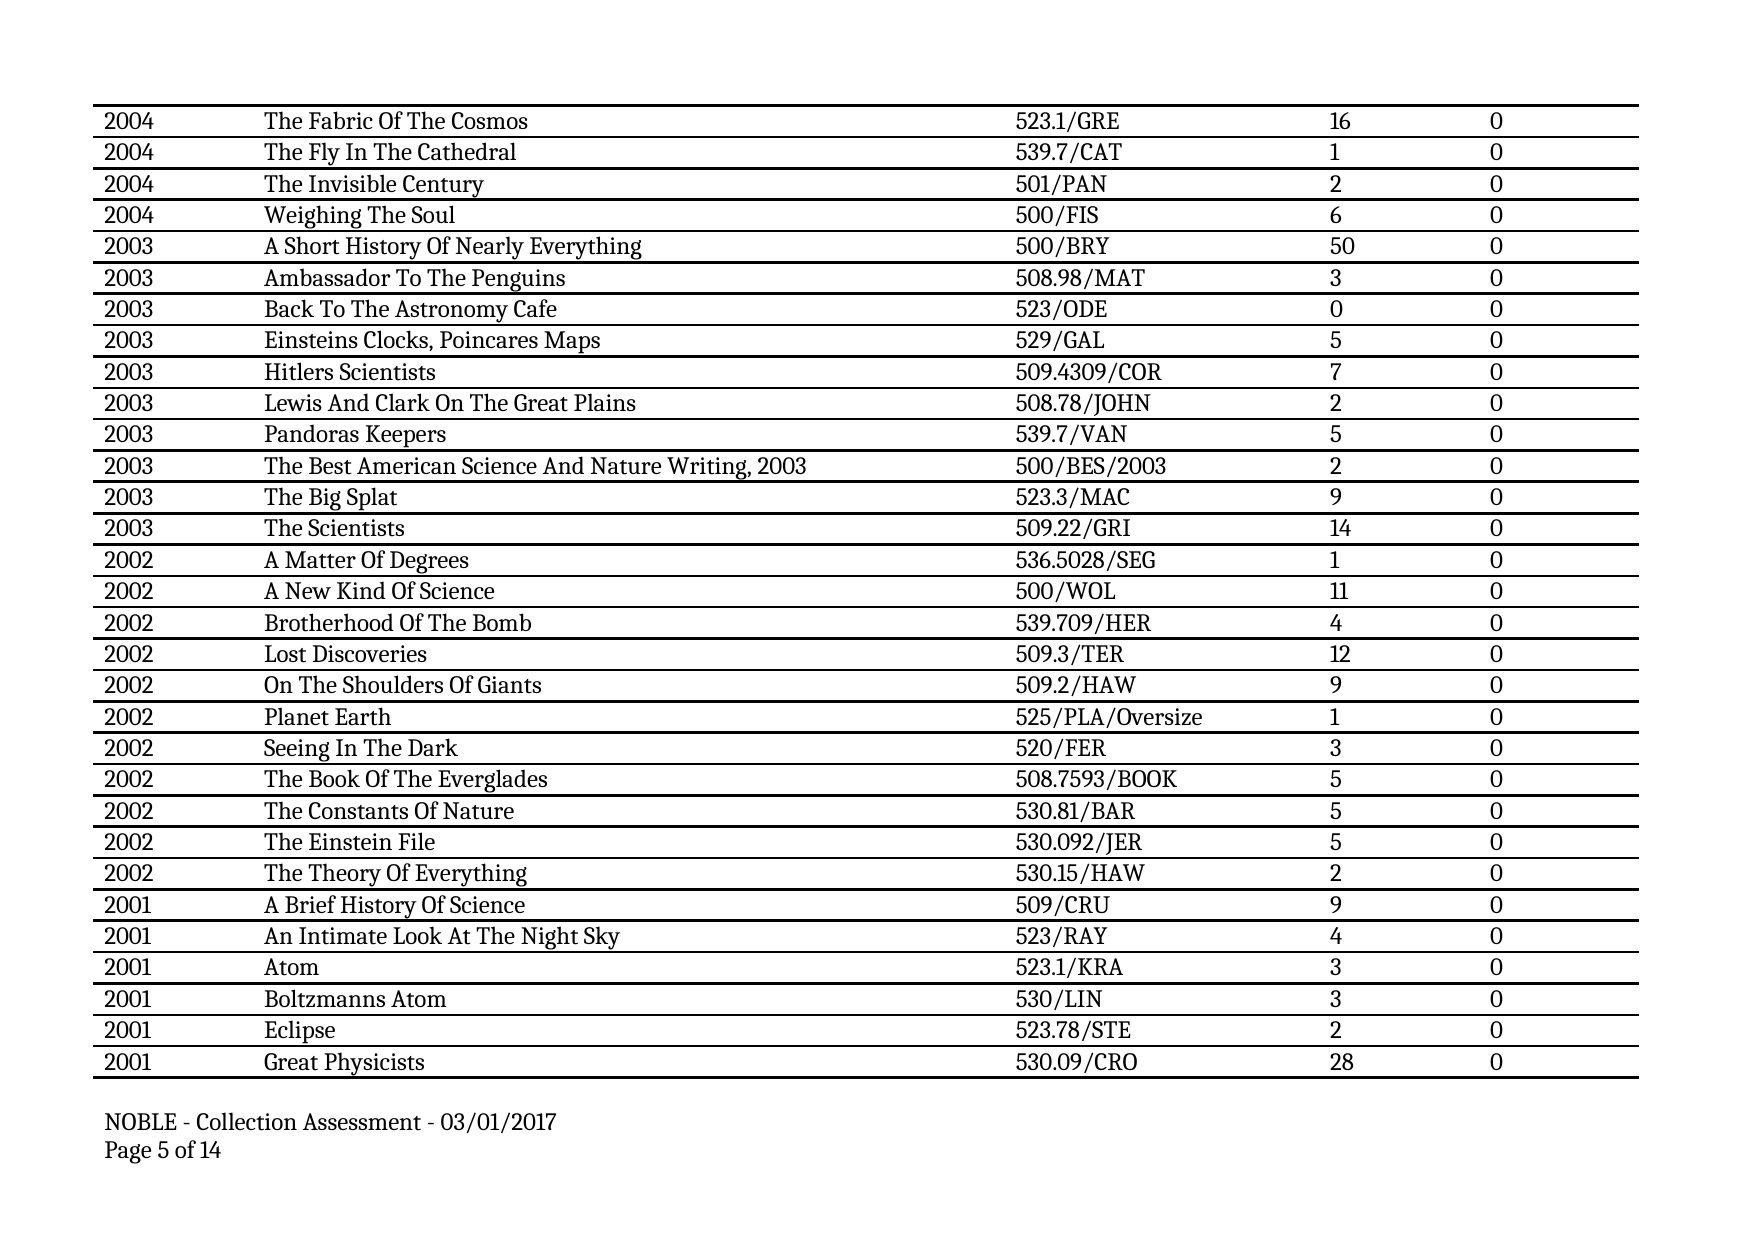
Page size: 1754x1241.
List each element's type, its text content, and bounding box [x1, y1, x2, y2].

table_cell Ambassador To The Penguins [253, 264, 999, 292]
table_cell Atom [253, 953, 999, 982]
table_cell 501/PAN [999, 170, 1319, 198]
table_cell 0 [1479, 389, 1638, 418]
table_cell 500/WOL [999, 577, 1319, 606]
table_cell 509.22/GRI [999, 515, 1319, 543]
table_cell 28 [1319, 1047, 1478, 1076]
table_cell 2 [1319, 859, 1478, 888]
table_cell 539.7/CAT [999, 138, 1319, 167]
table_cell 523/ODE [999, 295, 1319, 324]
table_cell 530.15/HAW [999, 859, 1319, 888]
table_cell 2 [1319, 389, 1478, 418]
table_cell 508.7593/BOOK [999, 765, 1319, 794]
table_cell The Big Splat [253, 483, 999, 512]
table_cell 2003 [93, 232, 253, 261]
table_cell 3 [1319, 734, 1478, 763]
table_cell 3 [1319, 985, 1478, 1013]
table_cell 2003 [93, 515, 253, 543]
table_cell 2002 [93, 703, 253, 731]
table_cell A Brief History Of Science [253, 891, 999, 919]
table_cell 1 [1319, 138, 1478, 167]
table_cell 508.78/JOHN [999, 389, 1319, 418]
table_cell 1 [1319, 546, 1478, 574]
table_cell 530.09/CRO [999, 1047, 1319, 1076]
table_cell 0 [1319, 295, 1478, 324]
table_cell 539.7/VAN [999, 420, 1319, 449]
table_cell 2002 [93, 577, 253, 606]
table_cell 523.3/MAC [999, 483, 1319, 512]
table_cell 523.1/GRE [999, 107, 1319, 136]
table_cell 0 [1479, 577, 1638, 606]
table_cell 0 [1479, 107, 1638, 136]
table_cell 0 [1479, 546, 1638, 574]
table_cell 0 [1479, 671, 1638, 700]
table_cell 500/FIS [999, 201, 1319, 229]
table_cell 520/FER [999, 734, 1319, 763]
table_cell 2001 [93, 953, 253, 982]
table_cell 0 [1479, 828, 1638, 857]
table_cell The Fabric Of The Cosmos [253, 107, 999, 136]
table_cell The Fly In The Cathedral [253, 138, 999, 167]
table_cell Great Physicists [253, 1047, 999, 1076]
table_cell 0 [1479, 953, 1638, 982]
table_cell 2003 [93, 326, 253, 355]
table_cell The Best American Science And Nature Writing, 2003 [253, 452, 999, 480]
table_cell 2004 [93, 138, 253, 167]
table_cell Lewis And Clark On The Great Plains [253, 389, 999, 418]
table_cell 0 [1479, 138, 1638, 167]
table_cell 2003 [93, 420, 253, 449]
table_cell 523/RAY [999, 922, 1319, 951]
table_cell The Constants Of Nature [253, 797, 999, 825]
table_cell 530.092/JER [999, 828, 1319, 857]
table_cell 2004 [93, 107, 253, 136]
table_cell 509/CRU [999, 891, 1319, 919]
table_cell 500/BRY [999, 232, 1319, 261]
table_cell 2002 [93, 859, 253, 888]
table_cell 0 [1479, 201, 1638, 229]
table_cell 539.709/HER [999, 608, 1319, 637]
table_cell Lost Discoveries [253, 640, 999, 668]
table_cell 2003 [93, 358, 253, 386]
table_cell 12 [1319, 640, 1478, 668]
table_cell 9 [1319, 483, 1478, 512]
table_cell 2002 [93, 546, 253, 574]
table_cell 2003 [93, 295, 253, 324]
table_cell 0 [1479, 452, 1638, 480]
table_cell 536.5028/SEG [999, 546, 1319, 574]
table_cell 5 [1319, 797, 1478, 825]
table_cell 2 [1319, 452, 1478, 480]
table_cell 500/BES/2003 [999, 452, 1319, 480]
table_cell 2002 [93, 671, 253, 700]
table_cell 3 [1319, 953, 1478, 982]
table_cell 3 [1319, 264, 1478, 292]
table_cell 14 [1319, 515, 1478, 543]
table_cell An Intimate Look At The Night Sky [253, 922, 999, 951]
table_cell 16 [1319, 107, 1478, 136]
table_cell 0 [1479, 640, 1638, 668]
table_cell The Scientists [253, 515, 999, 543]
table_cell 11 [1319, 577, 1478, 606]
table_cell Weighing The Soul [253, 201, 999, 229]
table_cell 2003 [93, 389, 253, 418]
table_cell 0 [1479, 515, 1638, 543]
table_cell 0 [1479, 985, 1638, 1013]
table_cell 0 [1479, 420, 1638, 449]
table_cell 0 [1479, 703, 1638, 731]
table_cell 2003 [93, 264, 253, 292]
table_cell On The Shoulders Of Giants [253, 671, 999, 700]
table_cell Hitlers Scientists [253, 358, 999, 386]
table_cell 523.1/KRA [999, 953, 1319, 982]
table_cell 50 [1319, 232, 1478, 261]
table_cell A Short History Of Nearly Everything [253, 232, 999, 261]
table_cell 0 [1479, 232, 1638, 261]
table_cell 2001 [93, 1047, 253, 1076]
table_cell 0 [1479, 859, 1638, 888]
table_cell 2002 [93, 828, 253, 857]
table_cell The Einstein File [253, 828, 999, 857]
table_cell 2001 [93, 922, 253, 951]
table_cell 6 [1319, 201, 1478, 229]
table_cell Planet Earth [253, 703, 999, 731]
table_cell 5 [1319, 420, 1478, 449]
table_cell 2003 [93, 452, 253, 480]
table_cell 2 [1319, 1016, 1478, 1045]
table_cell 2002 [93, 734, 253, 763]
table_cell 2002 [93, 640, 253, 668]
table_cell 509.2/HAW [999, 671, 1319, 700]
table_cell Seeing In The Dark [253, 734, 999, 763]
table_cell 529/GAL [999, 326, 1319, 355]
table_cell 2001 [93, 891, 253, 919]
table_cell 2004 [93, 170, 253, 198]
table_cell Pandoras Keepers [253, 420, 999, 449]
table_cell The Book Of The Everglades [253, 765, 999, 794]
table_cell A Matter Of Degrees [253, 546, 999, 574]
table_cell Eclipse [253, 1016, 999, 1045]
table_cell 0 [1479, 734, 1638, 763]
table_cell 0 [1479, 326, 1638, 355]
table_cell 0 [1479, 797, 1638, 825]
table_cell 2001 [93, 1016, 253, 1045]
table_cell 4 [1319, 608, 1478, 637]
table_cell Einsteins Clocks, Poincares Maps [253, 326, 999, 355]
table_cell 530/LIN [999, 985, 1319, 1013]
table_cell Brotherhood Of The Bomb [253, 608, 999, 637]
table_cell 1 [1319, 703, 1478, 731]
table_cell 2001 [93, 985, 253, 1013]
table_cell 9 [1319, 891, 1478, 919]
table_cell 0 [1479, 1047, 1638, 1076]
table_cell The Theory Of Everything [253, 859, 999, 888]
table_cell 7 [1319, 358, 1478, 386]
table_cell 0 [1479, 295, 1638, 324]
table_cell 523.78/STE [999, 1016, 1319, 1045]
table_cell 508.98/MAT [999, 264, 1319, 292]
table_cell 0 [1479, 1016, 1638, 1045]
table_cell 530.81/BAR [999, 797, 1319, 825]
table_cell 2003 [93, 483, 253, 512]
table_cell 0 [1479, 922, 1638, 951]
table_cell Back To The Astronomy Cafe [253, 295, 999, 324]
table_cell 0 [1479, 358, 1638, 386]
table_cell 2002 [93, 765, 253, 794]
table_cell 2 [1319, 170, 1478, 198]
table_cell 5 [1319, 765, 1478, 794]
table_cell 2002 [93, 797, 253, 825]
table_cell 4 [1319, 922, 1478, 951]
table_cell 0 [1479, 608, 1638, 637]
table_cell 509.4309/COR [999, 358, 1319, 386]
table_cell 2002 [93, 608, 253, 637]
table_cell 2004 [93, 201, 253, 229]
table_cell 509.3/TER [999, 640, 1319, 668]
table_cell A New Kind Of Science [253, 577, 999, 606]
table_cell 0 [1479, 891, 1638, 919]
table_cell Boltzmanns Atom [253, 985, 999, 1013]
table_cell 0 [1479, 264, 1638, 292]
table_cell 5 [1319, 326, 1478, 355]
table_cell 5 [1319, 828, 1478, 857]
table_cell 9 [1319, 671, 1478, 700]
table_cell 0 [1479, 170, 1638, 198]
table_cell The Invisible Century [253, 170, 999, 198]
table_cell 525/PLA/Oversize [999, 703, 1319, 731]
table_cell 0 [1479, 483, 1638, 512]
table_cell 0 [1479, 765, 1638, 794]
